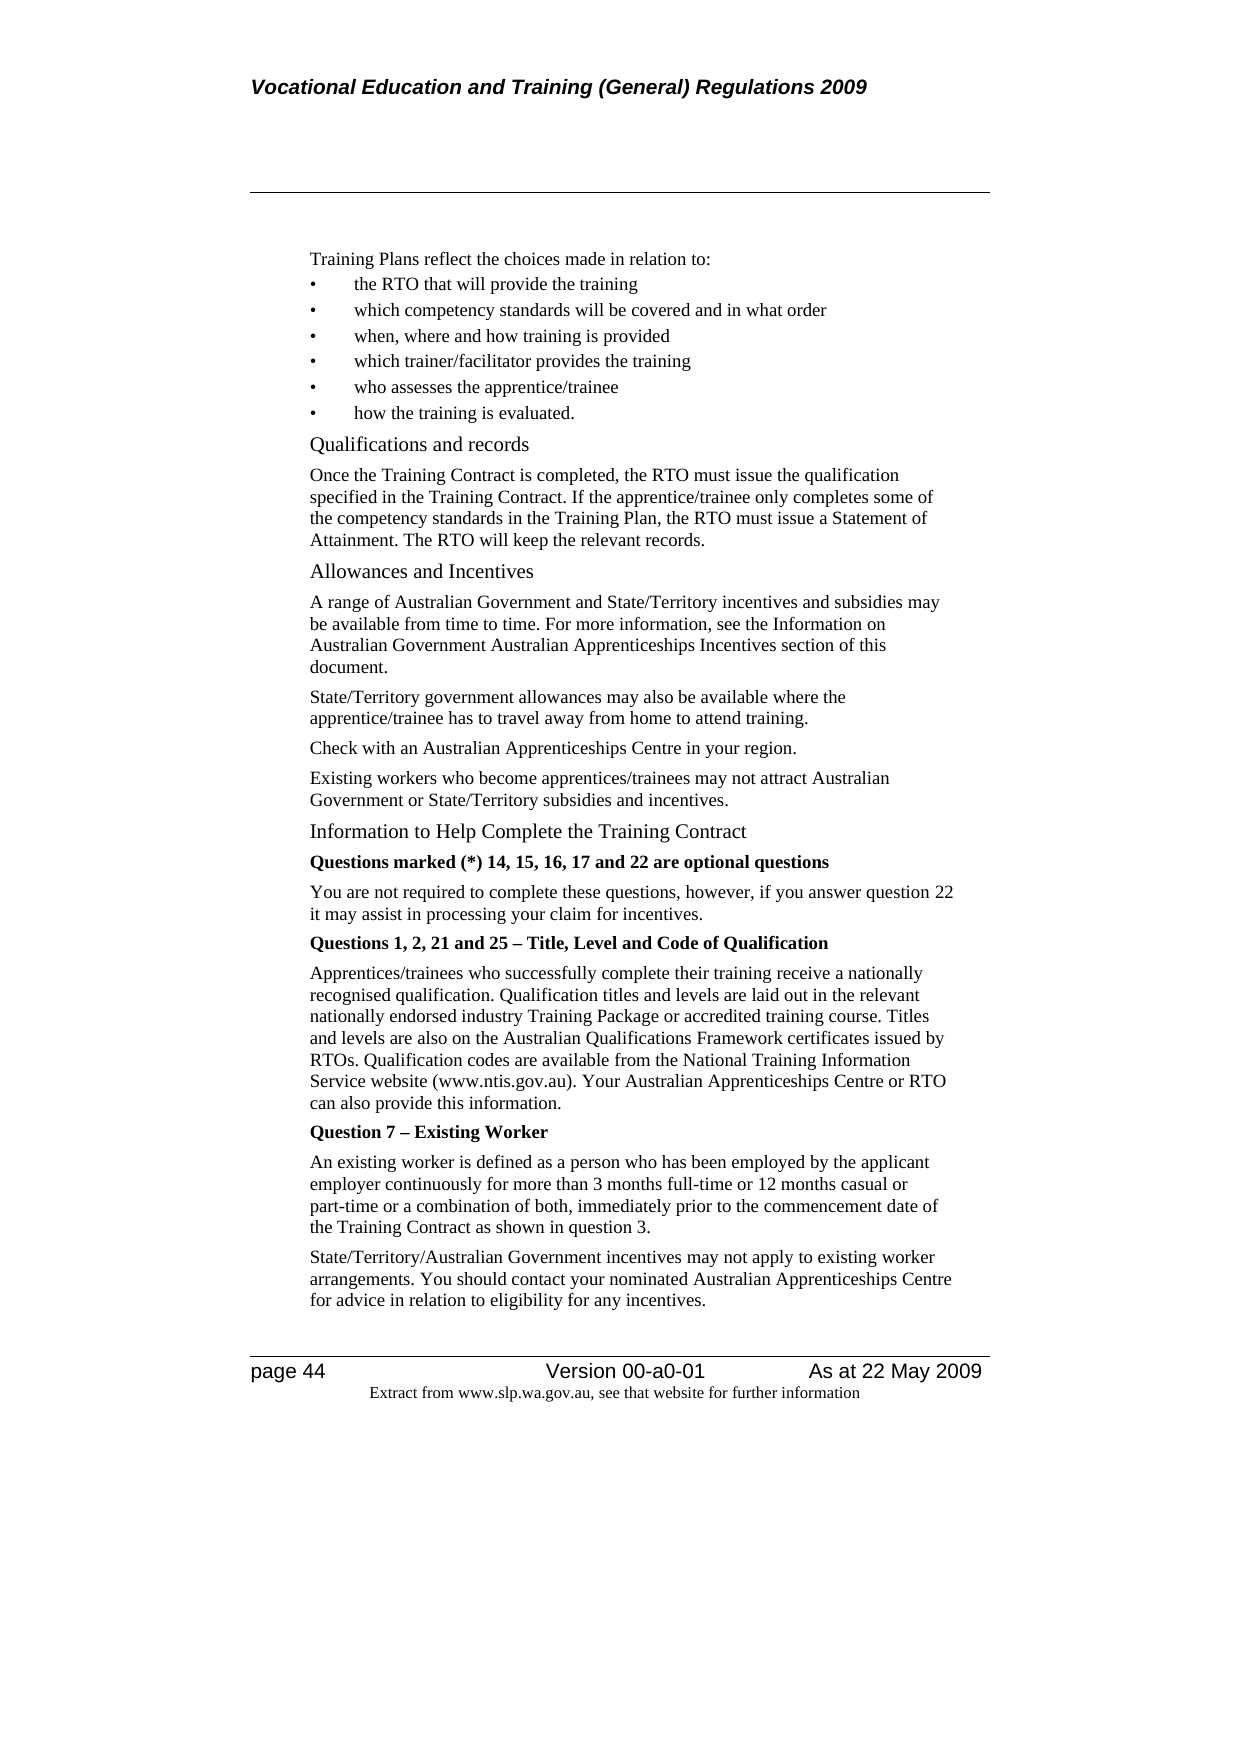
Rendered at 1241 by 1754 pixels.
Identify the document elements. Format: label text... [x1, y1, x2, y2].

text Once the Training Contract is completed, the RTO must issue the qualification specified in the Training Contract. If the apprentice/trainee only completes some of the competency standards in the Training Plan, the RTO must issue a Statement of Attainment. The RTO will keep the relevant records. [309, 464, 960, 550]
text An existing worker is defined as a person who has been employed by the applicant employer continuously for more than 3 months full-time or 12 months casual or part-time or a combination of both, immediately prior to the commencement date of the Training Contract as shown in question 3. [309, 1151, 960, 1238]
text Apprentices/trainees who successfully complete their training receive a nationally recognised qualification. Qualification titles and levels are laid out in the relevant nationally endorsed industry Training Package or accredited training course. Titles and levels are also on the Australian Qualifications Framework certificates issued by RTOs. Qualification codes are available from the National Training Information Service website (www.ntis.gov.au). Your Australian Apprenticeships Centre or RTO can also provide this information. [309, 962, 960, 1113]
text State/Territory/Australian Government incentives may not apply to existing worker arrangements. You should contact your nominated Australian Apprenticeships Centre for advice in relation to eligibility for any incentives. [309, 1246, 960, 1311]
text State/Territory government allowances may also be available where the apprentice/trainee has to travel away from home to attend training. [309, 686, 960, 729]
text • when, where and how training is provided [309, 325, 960, 346]
text Qualifications and records [309, 432, 960, 456]
text A range of Australian Government and State/Territory incentives and subsidies may be available from time to time. For more information, see the Information on Australian Government Australian Apprenticeships Incentives section of this document. [309, 591, 960, 677]
text Check with an Australian Apprenticeships Centre in your region. [309, 737, 960, 759]
text Questions marked (*) 14, 15, 16, 17 and 22 are optional questions [309, 851, 960, 872]
text • which competency standards will be covered and in what order [309, 299, 960, 321]
text • who assesses the apprentice/trainee [309, 376, 960, 398]
text Training Plans reflect the choices made in relation to: [309, 247, 960, 269]
text Information to Help Complete the Training Contract [309, 818, 960, 843]
text Questions 1, 2, 21 and 25 – Title, Level and Code of Qualification [309, 932, 960, 954]
text Existing workers who become apprentices/trainees may not attract Australian Government or State/Territory subsidies and incentives. [309, 767, 960, 810]
text • how the training is evaluated. [309, 402, 960, 423]
text Allowances and Incentives [309, 559, 960, 583]
text You are not required to complete these questions, however, if you answer question 22 it may assist in processing your claim for incentives. [309, 881, 960, 924]
text Question 7 – Existing Worker [309, 1121, 960, 1143]
text • which trainer/facilitator provides the training [309, 350, 960, 372]
text • the RTO that will provide the training [309, 273, 960, 295]
